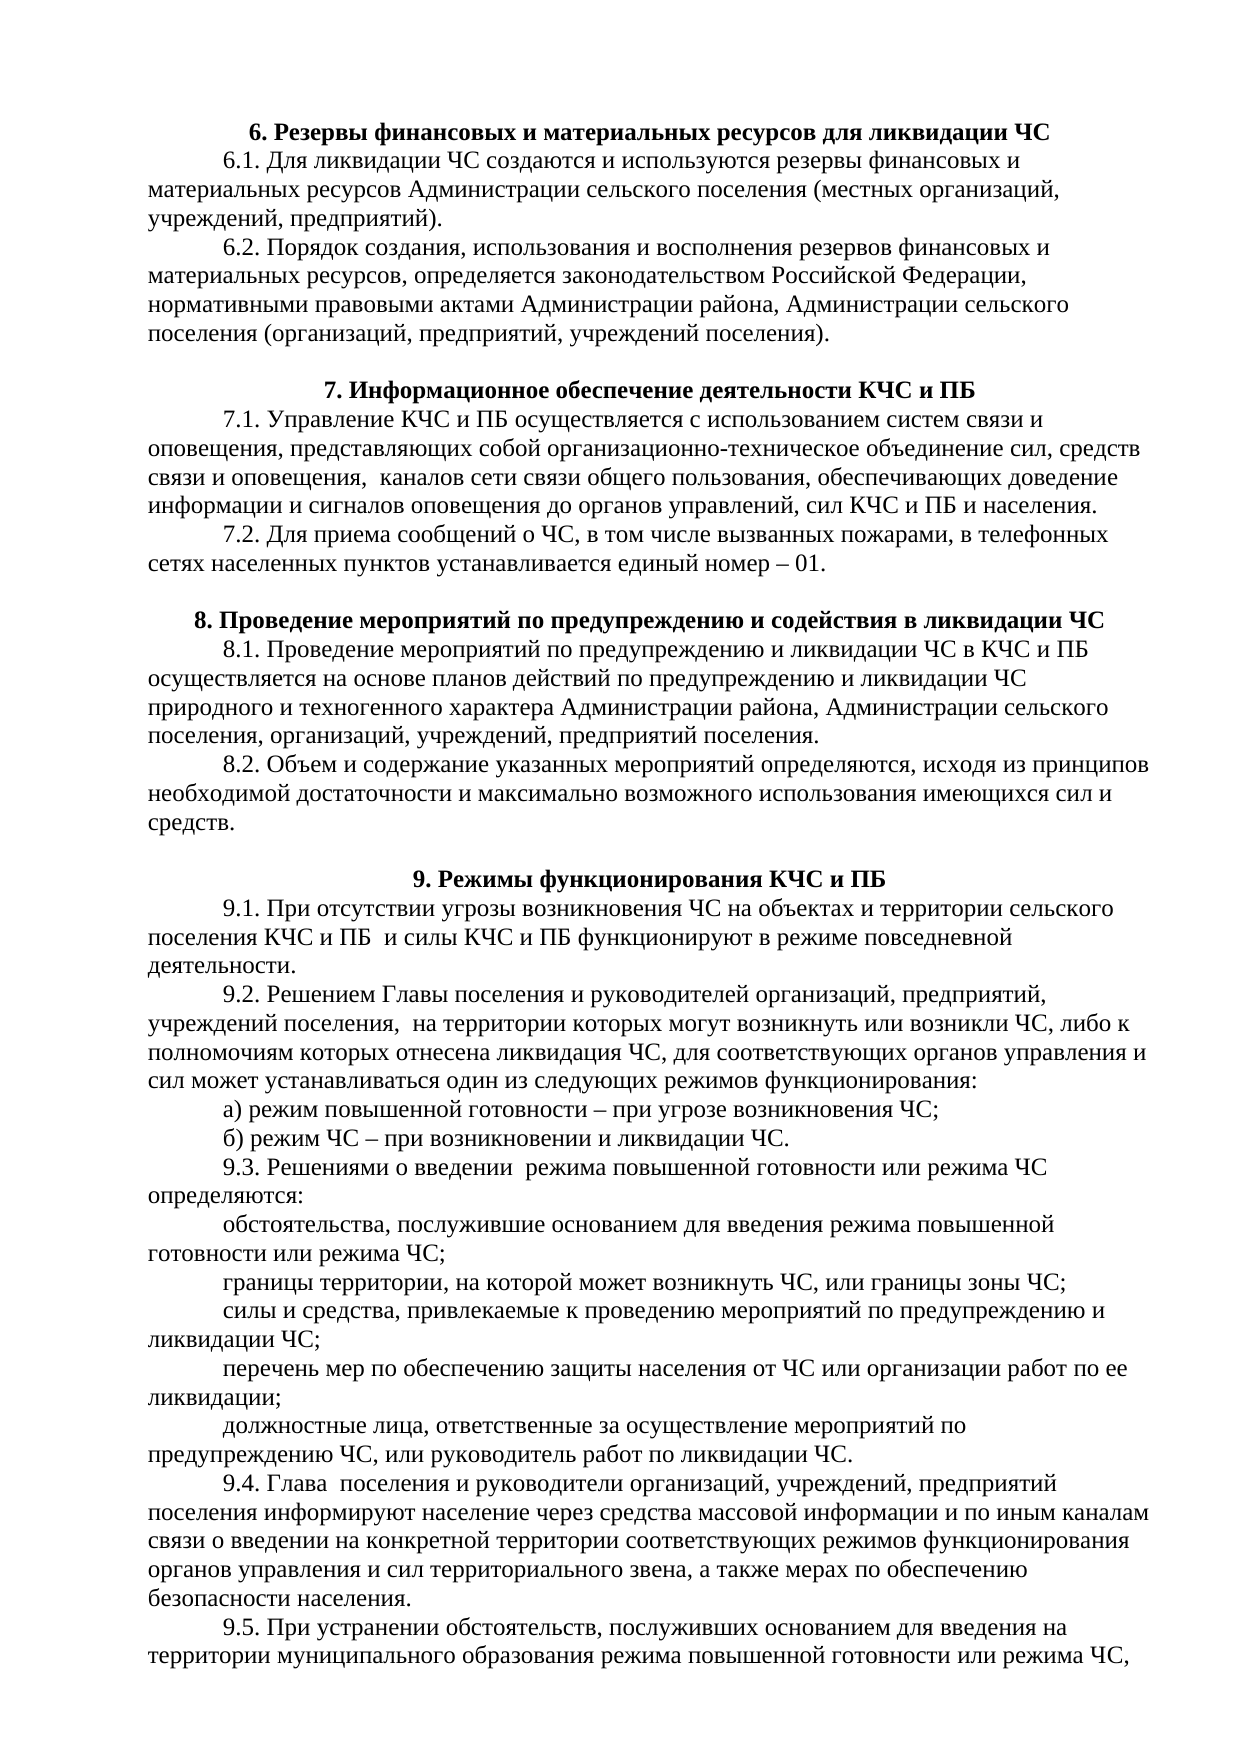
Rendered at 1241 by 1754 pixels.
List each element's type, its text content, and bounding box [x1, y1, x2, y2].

text 6.2. Порядок создания, использования и восполнения резервов финансовых и материальных ресурсов, определяется законодательством Российской Федерации, нормативными правовыми актами Администрации района, Администрации сельского поселения (организаций, предприятий, учреждений поселения). [148, 232, 1152, 347]
text 9.3. Решениями о введении режима повышенной готовности или режима ЧС определяются: [148, 1152, 1152, 1209]
text предупреждению ЧС, или руководитель работ по ликвидации ЧС. [148, 1439, 1152, 1468]
text должностные лица, ответственные за осуществление мероприятий по [148, 1410, 1152, 1439]
text а) режим повышенной готовности – при угрозе возникновения ЧС; [148, 1094, 1152, 1123]
text перечень мер по обеспечению защиты населения от ЧС или организации работ по ее ликвидации; [148, 1353, 1152, 1410]
text 7. Информационное обеспечение деятельности КЧС и ПБ [148, 375, 1152, 404]
text б) режим ЧС – при возникновении и ликвидации ЧС. [148, 1123, 1152, 1152]
text 9.1. При отсутствии угрозы возникновения ЧС на объектах и территории сельского поселения КЧС и ПБ и силы КЧС и ПБ функционируют в режиме повседневной деятельности. [148, 893, 1152, 979]
text обстоятельства, послужившие основанием для введения режима повышенной готовности или режима ЧС; [148, 1209, 1152, 1267]
text 6.1. Для ликвидации ЧС создаются и используются резервы финансовых и материальных ресурсов Администрации сельского поселения (местных организаций, учреждений, предприятий). [148, 145, 1152, 232]
text 9.4. Глава поселения и руководители организаций, учреждений, предприятий поселения информируют население через средства массовой информации и по иным каналам связи о введении на конкретной территории соответствующих режимов функционирования органов управления и сил территориального звена, а также мерах по обеспечению безопасности населения. [148, 1468, 1152, 1612]
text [148, 1612, 1152, 1669]
text 9.2. Решением Главы поселения и руководителей организаций, предприятий, учреждений поселения, на территории которых могут возникнуть или возникли ЧС, либо к полномочиям которых отнесена ликвидация ЧС, для соответствующих органов управления и сил может устанавливаться один из следующих режимов функционирования: [148, 979, 1152, 1094]
text 7.2. Для приема сообщений о ЧС, в том числе вызванных пожарами, в телефонных сетях населенных пунктов устанавливается единый номер – 01. [148, 519, 1152, 577]
text 8.2. Объем и содержание указанных мероприятий определяются, исходя из принципов необходимой достаточности и максимально возможного использования имеющихся сил и средств. [148, 749, 1152, 835]
text 8. Проведение мероприятий по предупреждению и содействия в ликвидации ЧС [148, 605, 1152, 634]
text 8.1. Проведение мероприятий по предупреждению и ликвидации ЧС в КЧС и ПБ осуществляется на основе планов действий по предупреждению и ликвидации ЧС природного и техногенного характера Администрации района, Администрации сельского поселения, организаций, учреждений, предприятий поселения. [148, 634, 1152, 749]
text 6. Резервы финансовых и материальных ресурсов для ликвидации ЧС [148, 117, 1152, 145]
text 7.1. Управление КЧС и ПБ осуществляется с использованием систем связи и оповещения, представляющих собой организационно-техническое объединение сил, средств связи и оповещения, каналов сети связи общего пользования, обеспечивающих доведение информации и сигналов оповещения до органов управлений, сил КЧС и ПБ и населения. [148, 404, 1152, 519]
text 9. Режимы функционирования КЧС и ПБ [148, 864, 1152, 893]
text силы и средства, привлекаемые к проведению мероприятий по предупреждению и ликвидации ЧС; [148, 1295, 1152, 1353]
text границы территории, на которой может возникнуть ЧС, или границы зоны ЧС; [148, 1267, 1152, 1295]
